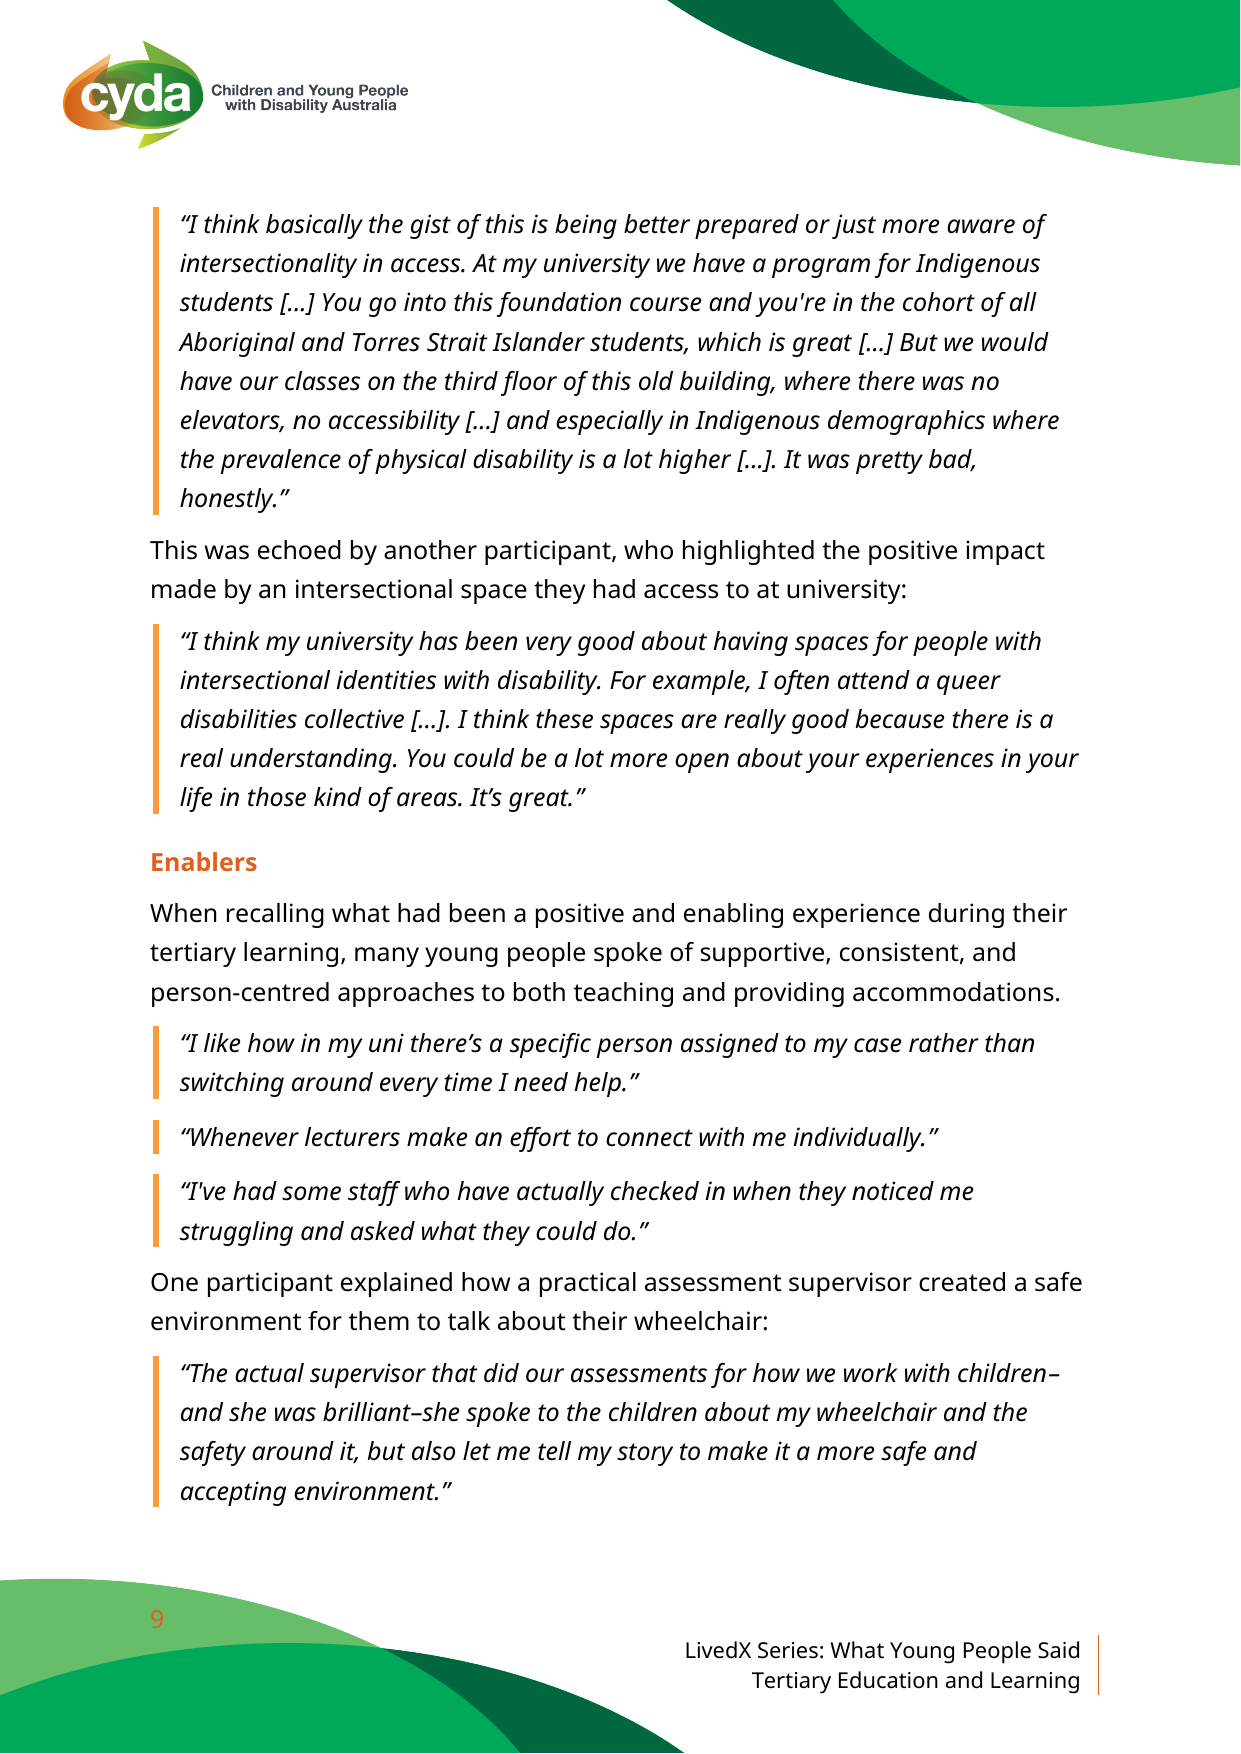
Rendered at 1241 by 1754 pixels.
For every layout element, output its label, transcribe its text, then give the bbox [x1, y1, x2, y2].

text “I think my university has been very good about having spaces for people with intersectional identities with disability. For example, I often attend a queer disabilities collective […]. I think these spaces are really good because there is a real understanding. You could be a lot more open about your experiences in your life in those kind of areas. It’s great.” [152, 623, 1090, 814]
text “I've had some staff who have actually checked in when they noticed me struggling and asked what they could do.” [159, 1174, 1090, 1247]
text “The actual supervisor that did our assessments for how we work with children–and she was brilliant–she spoke to the children about my wheelchair and the safety around it, but also let me tell my story to make it a more safe and accepting environment.” [159, 1356, 1090, 1507]
text This was echoed by another participant, who highlighted the positive impact made by an intersectional space they had access to at university: [150, 533, 1090, 606]
text When recalling what had been a positive and enabling experience during their tertiary learning, many young people spoke of supportive, consistent, and person-centred approaches to both teaching and providing accommodations. [150, 896, 1090, 1008]
picture [0, 0, 1241, 1753]
subtitle Enablers [150, 844, 1090, 878]
text “I think basically the gist of this is being better prepared or just more aware of intersectionality in access. At my university we have a program for Indigenous students [...] You go into this foundation course and you're in the cohort of all Aboriginal and Torres Strait Islander students, which is great [...] But we would have our classes on the third floor of this old building, where there was no elevators, no accessibility [...] and especially in Indigenous demographics where the prevalence of physical disability is a lot higher [...]. It was pretty bad, honestly.” [159, 207, 1090, 515]
text One participant explained how a practical assessment supervisor created a safe environment for them to talk about their wheelchair: [150, 1265, 1090, 1338]
text “Whenever lecturers make an effort to connect with me individually.” [152, 1119, 1090, 1154]
text “I like how in my uni there’s a specific person assigned to my case rather than switching around every time I need help.” [159, 1026, 1090, 1099]
